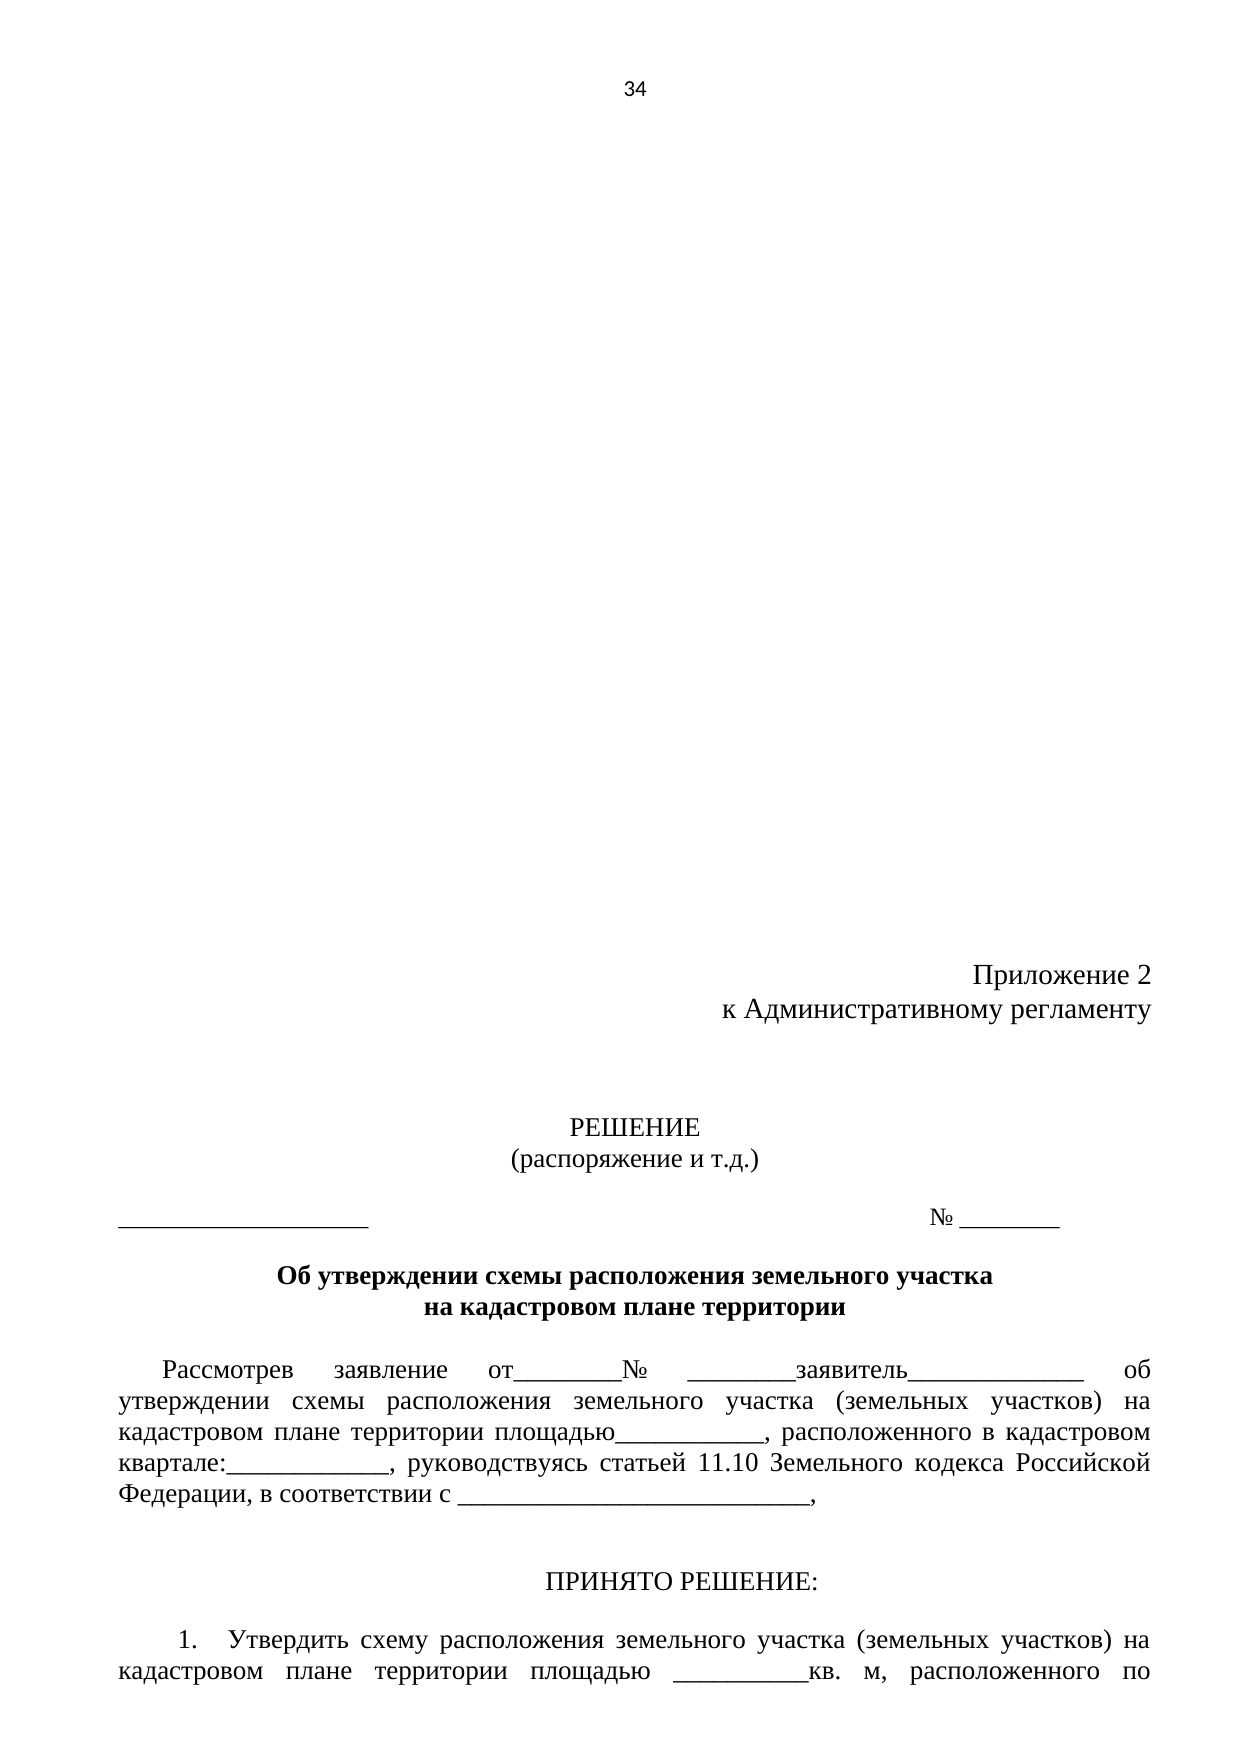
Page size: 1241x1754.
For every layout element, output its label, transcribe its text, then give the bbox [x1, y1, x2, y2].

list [118, 1623, 1152, 1686]
text Об утверждении схемы расположения земельного участка [118, 1259, 1152, 1290]
text ____________________ № ________ [118, 1202, 1152, 1231]
text ПРИНЯТО РЕШЕНИЕ: [545, 1565, 1152, 1596]
text на кадастровом плане территории [118, 1290, 1152, 1322]
text РЕШЕНИЕ [118, 1111, 1152, 1142]
text к Административному регламенту [118, 991, 1152, 1024]
text Рассмотрев заявление от________№ ________заявитель_____________ об утверждении схемы расположения земельного участка (земельных участков) на кадастровом плане территории площадью___________, расположенного в кадастровом квартале:____________, руководствуясь статьей 11.10 Земельного кодекса Российской Федерации, в соответствии с __________________________, [118, 1353, 1152, 1508]
text (распоряжение и т.д.) [118, 1142, 1152, 1173]
text Приложение 2 [118, 957, 1152, 991]
